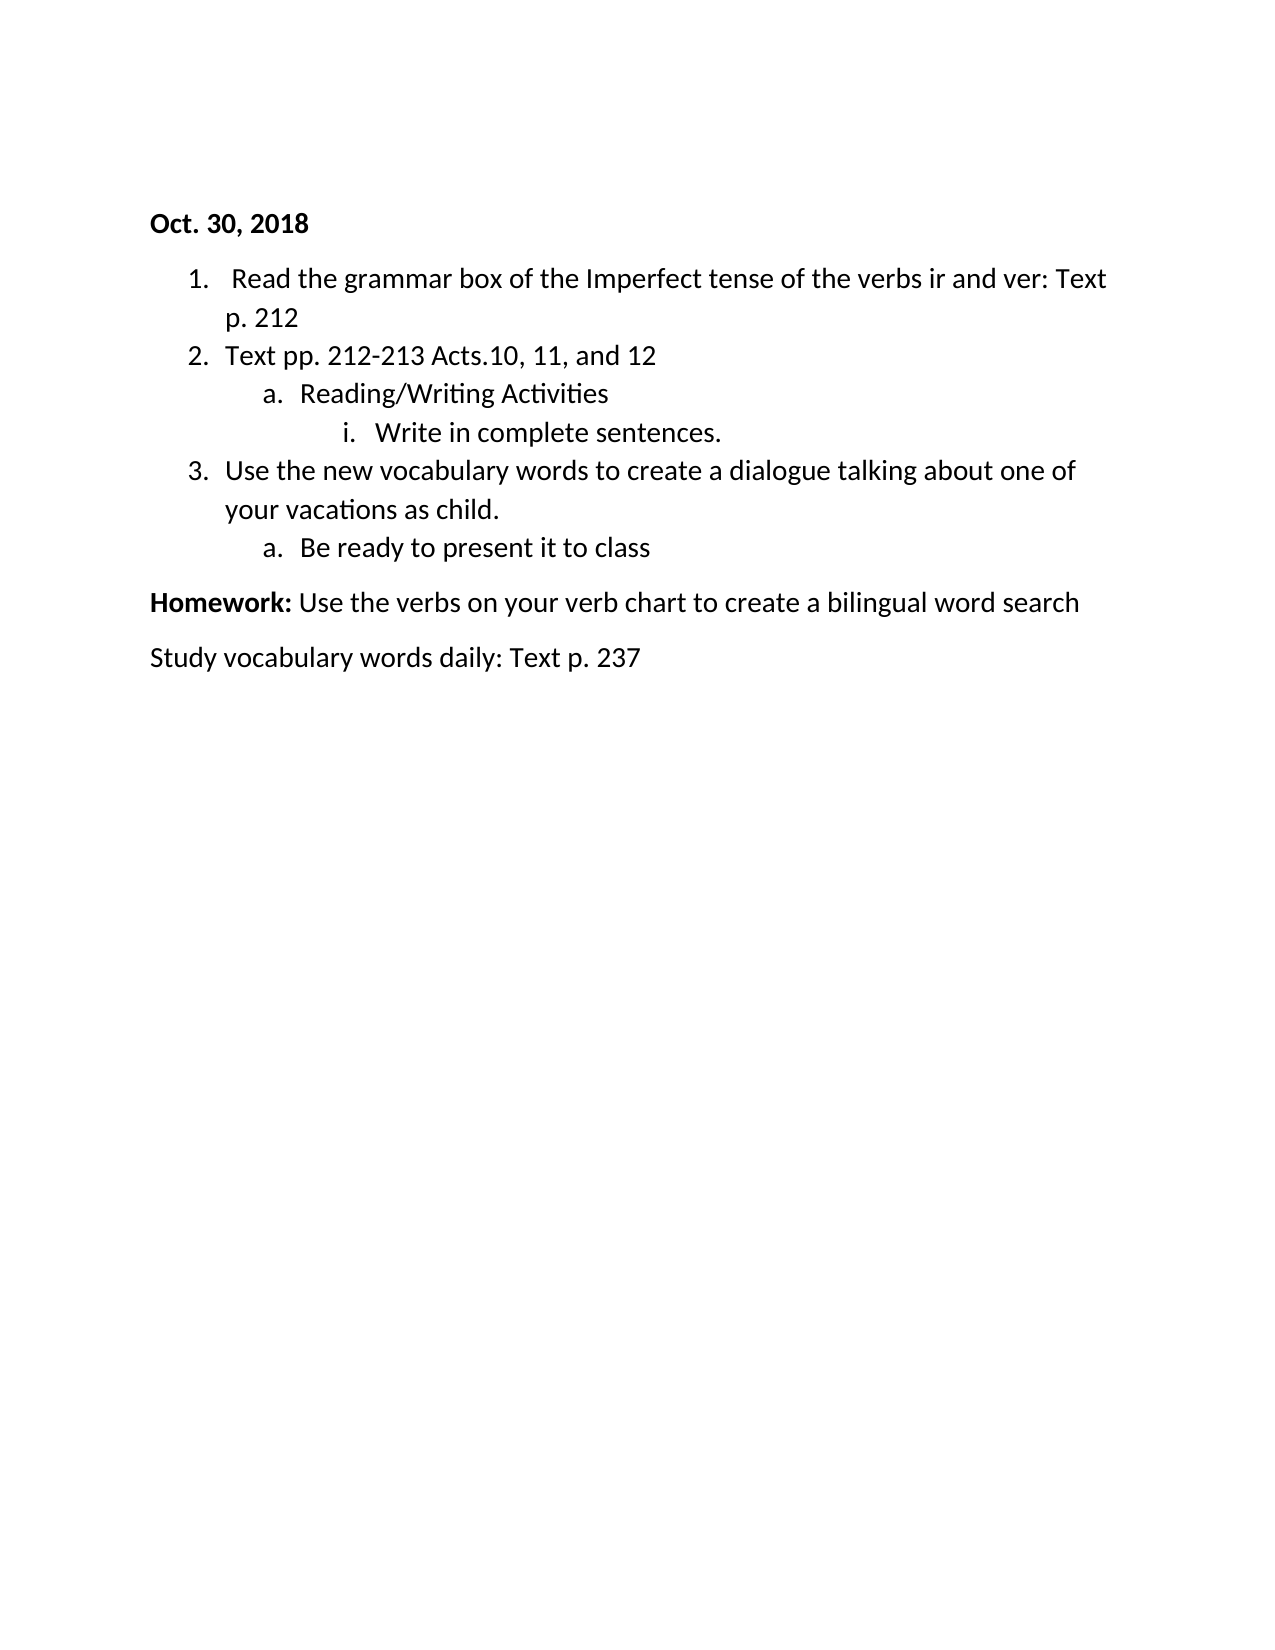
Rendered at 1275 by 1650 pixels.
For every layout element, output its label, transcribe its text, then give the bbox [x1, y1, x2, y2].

text Homework: Use the verbs on your verb chart to create a bilingual word search [150, 584, 1125, 620]
text Study vocabulary words daily: Text p. 237 [150, 639, 1125, 675]
text Oct. 30, 2018 [150, 205, 1125, 241]
list Write in complete sentences. [356, 414, 1125, 449]
list Read the grammar box of the Imperfect tense of the verbs ir and ver: Text p. 212 [187, 260, 1125, 334]
list Be ready to present it to class [262, 529, 1125, 565]
list Text pp. 212-213 Acts.10, 11, and 12 [187, 337, 1125, 373]
list Use the new vocabulary words to create a dialogue talking about one of your vacations as child. [187, 452, 1125, 526]
list Reading/Writing Activities [262, 376, 1125, 411]
